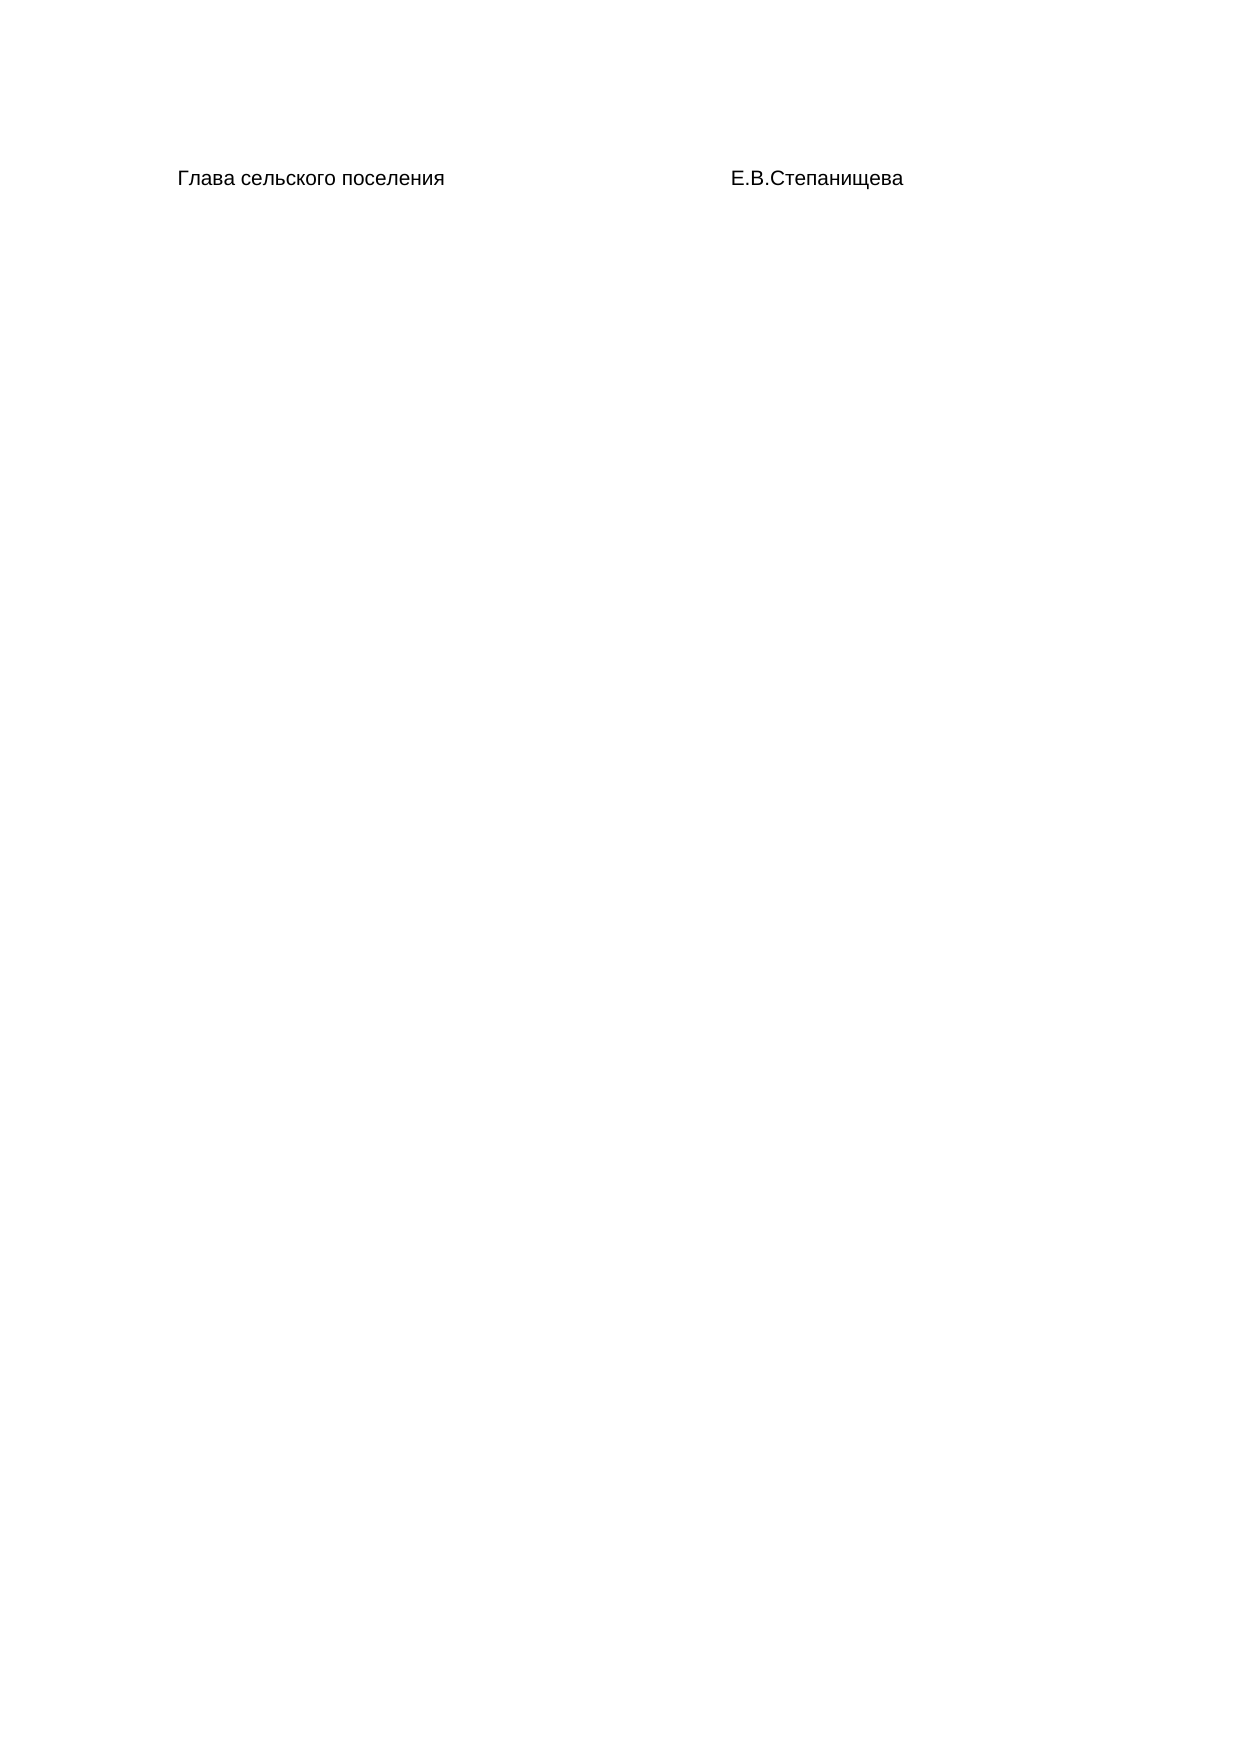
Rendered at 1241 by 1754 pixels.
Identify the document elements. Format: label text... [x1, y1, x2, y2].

text Глава сельского поселения Е.В.Степанищева [177, 166, 1152, 190]
